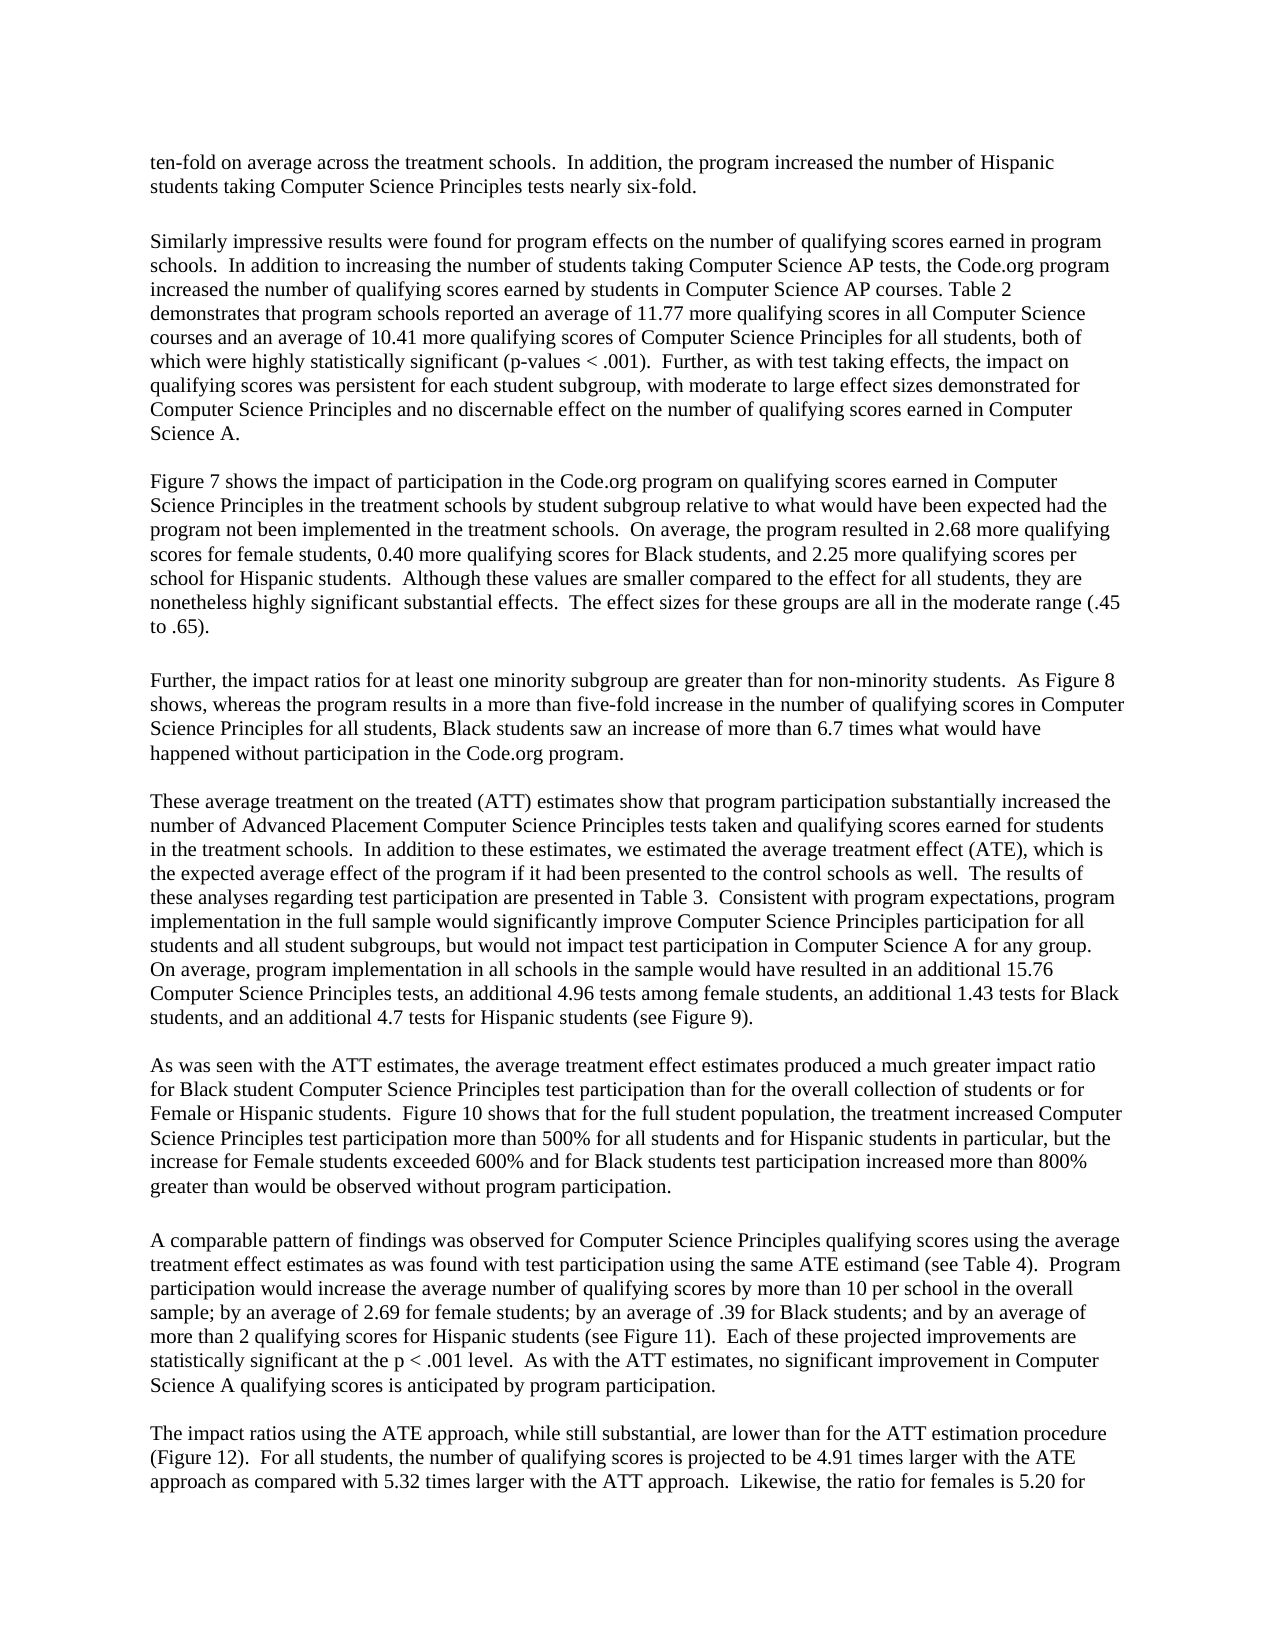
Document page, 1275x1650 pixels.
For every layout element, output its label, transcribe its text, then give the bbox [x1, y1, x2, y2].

text Further, the impact ratios for at least one minority subgroup are greater than for non-minority students. As Figure 8 shows, whereas the program results in a more than five-fold increase in the number of qualifying scores in Computer Science Principles for all students, Black students saw an increase of more than 6.7 times what would have happened without participation in the Code.org program. [150, 668, 1125, 764]
text Similarly impressive results were found for program effects on the number of qualifying scores earned in program schools. In addition to increasing the number of students taking Computer Science AP tests, the Code.org program increased the number of qualifying scores earned by students in Computer Science AP courses. Table 2 demonstrates that program schools reported an average of 11.77 more qualifying scores in all Computer Science courses and an average of 10.41 more qualifying scores of Computer Science Principles for all students, both of which were highly statistically significant (p-values < .001). Further, as with test taking effects, the impact on qualifying scores was persistent for each student subgroup, with moderate to large effect sizes demonstrated for Computer Science Principles and no discernable effect on the number of qualifying scores earned in Computer Science A. [150, 229, 1125, 445]
text A comparable pattern of findings was observed for Computer Science Principles qualifying scores using the average treatment effect estimates as was found with test participation using the same ATE estimand (see Table 4). Program participation would increase the average number of qualifying scores by more than 10 per school in the overall sample; by an average of 2.69 for female students; by an average of .39 for Black students; and by an average of more than 2 qualifying scores for Hispanic students (see Figure 11). Each of these projected improvements are statistically significant at the p < .001 level. As with the ATT estimates, no significant improvement in Computer Science A qualifying scores is anticipated by program participation. [150, 1228, 1125, 1397]
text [150, 150, 1125, 198]
text These average treatment on the treated (ATT) estimates show that program participation substantially increased the number of Advanced Placement Computer Science Principles tests taken and qualifying scores earned for students in the treatment schools. In addition to these estimates, we estimated the average treatment effect (ATE), which is the expected average effect of the program if it had been presented to the control schools as well. The results of these analyses regarding test participation are presented in Table 3. Consistent with program expectations, program implementation in the full sample would significantly improve Computer Science Principles participation for all students and all student subgroups, but would not impact test participation in Computer Science A for any group. On average, program implementation in all schools in the sample would have resulted in an additional 15.76 Computer Science Principles tests, an additional 4.96 tests among female students, an additional 1.43 tests for Black students, and an additional 4.7 tests for Hispanic students (see Figure 9). [150, 788, 1125, 1029]
text Figure 7 shows the impact of participation in the Code.org program on qualifying scores earned in Computer Science Principles in the treatment schools by student subgroup relative to what would have been expected had the program not been implemented in the treatment schools. On average, the program resulted in 2.68 more qualifying scores for female students, 0.40 more qualifying scores for Black students, and 2.25 more qualifying scores per school for Hispanic students. Although these values are smaller compared to the effect for all students, they are nonetheless highly significant substantial effects. The effect sizes for these groups are all in the moderate range (.45 to .65). [150, 469, 1125, 638]
text As was seen with the ATT estimates, the average treatment effect estimates produced a much greater impact ratio for Black student Computer Science Principles test participation than for the overall collection of students or for Female or Hispanic students. Figure 10 shows that for the full student population, the treatment increased Computer Science Principles test participation more than 500% for all students and for Hispanic students in particular, but the increase for Female students exceeded 600% and for Black students test participation increased more than 800% greater than would be observed without program participation. [150, 1053, 1125, 1198]
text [150, 1421, 1125, 1493]
